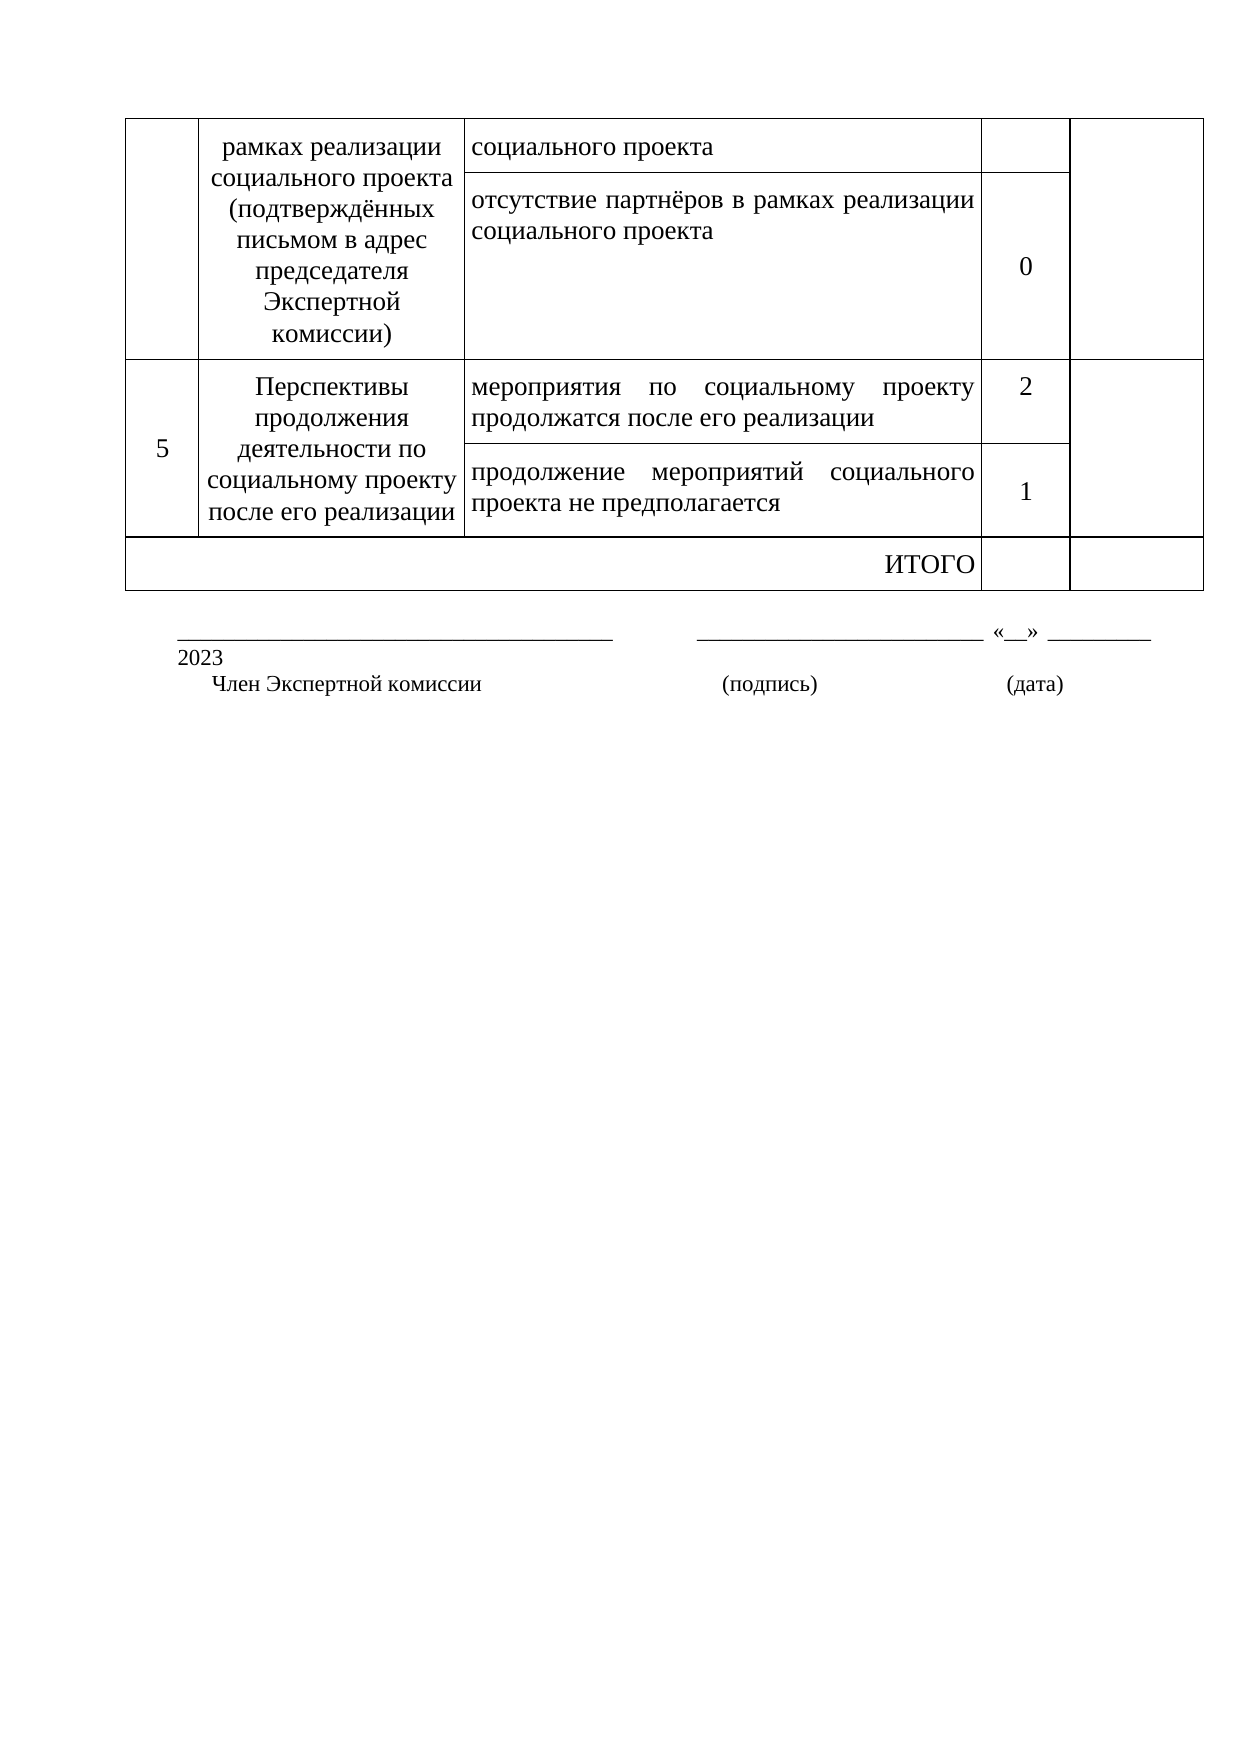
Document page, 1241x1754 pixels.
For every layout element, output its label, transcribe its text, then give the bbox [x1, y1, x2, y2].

table_cell 4 [126, 119, 198, 358]
table_cell 0 [982, 173, 1069, 358]
table_cell мероприятия по социальному проекту продолжатся после его реализации [465, 360, 981, 443]
text Член Экспертной комиссии (подпись) (дата) [177, 670, 1152, 696]
table_cell [982, 538, 1069, 590]
table_cell [1071, 119, 1203, 358]
table_cell отсутствие партнёров в рамках реализации социального проекта [465, 173, 981, 358]
table_cell 1 [982, 119, 1069, 172]
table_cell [465, 119, 981, 172]
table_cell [199, 119, 464, 358]
text ______________________________________ _________________________ «__» _________ 2023 [177, 617, 1152, 670]
table_cell продолжение мероприятий социального проекта не предполагается [465, 444, 981, 536]
table_cell ИТОГО [126, 538, 981, 590]
table_cell 1 [982, 444, 1069, 536]
table_cell Перспективы продолжения деятельности по социальному проекту после его реализации [199, 360, 464, 536]
table_cell 5 [126, 360, 198, 536]
table_cell 2 [982, 360, 1069, 443]
table_cell [1071, 360, 1203, 536]
table_cell [1071, 538, 1203, 590]
